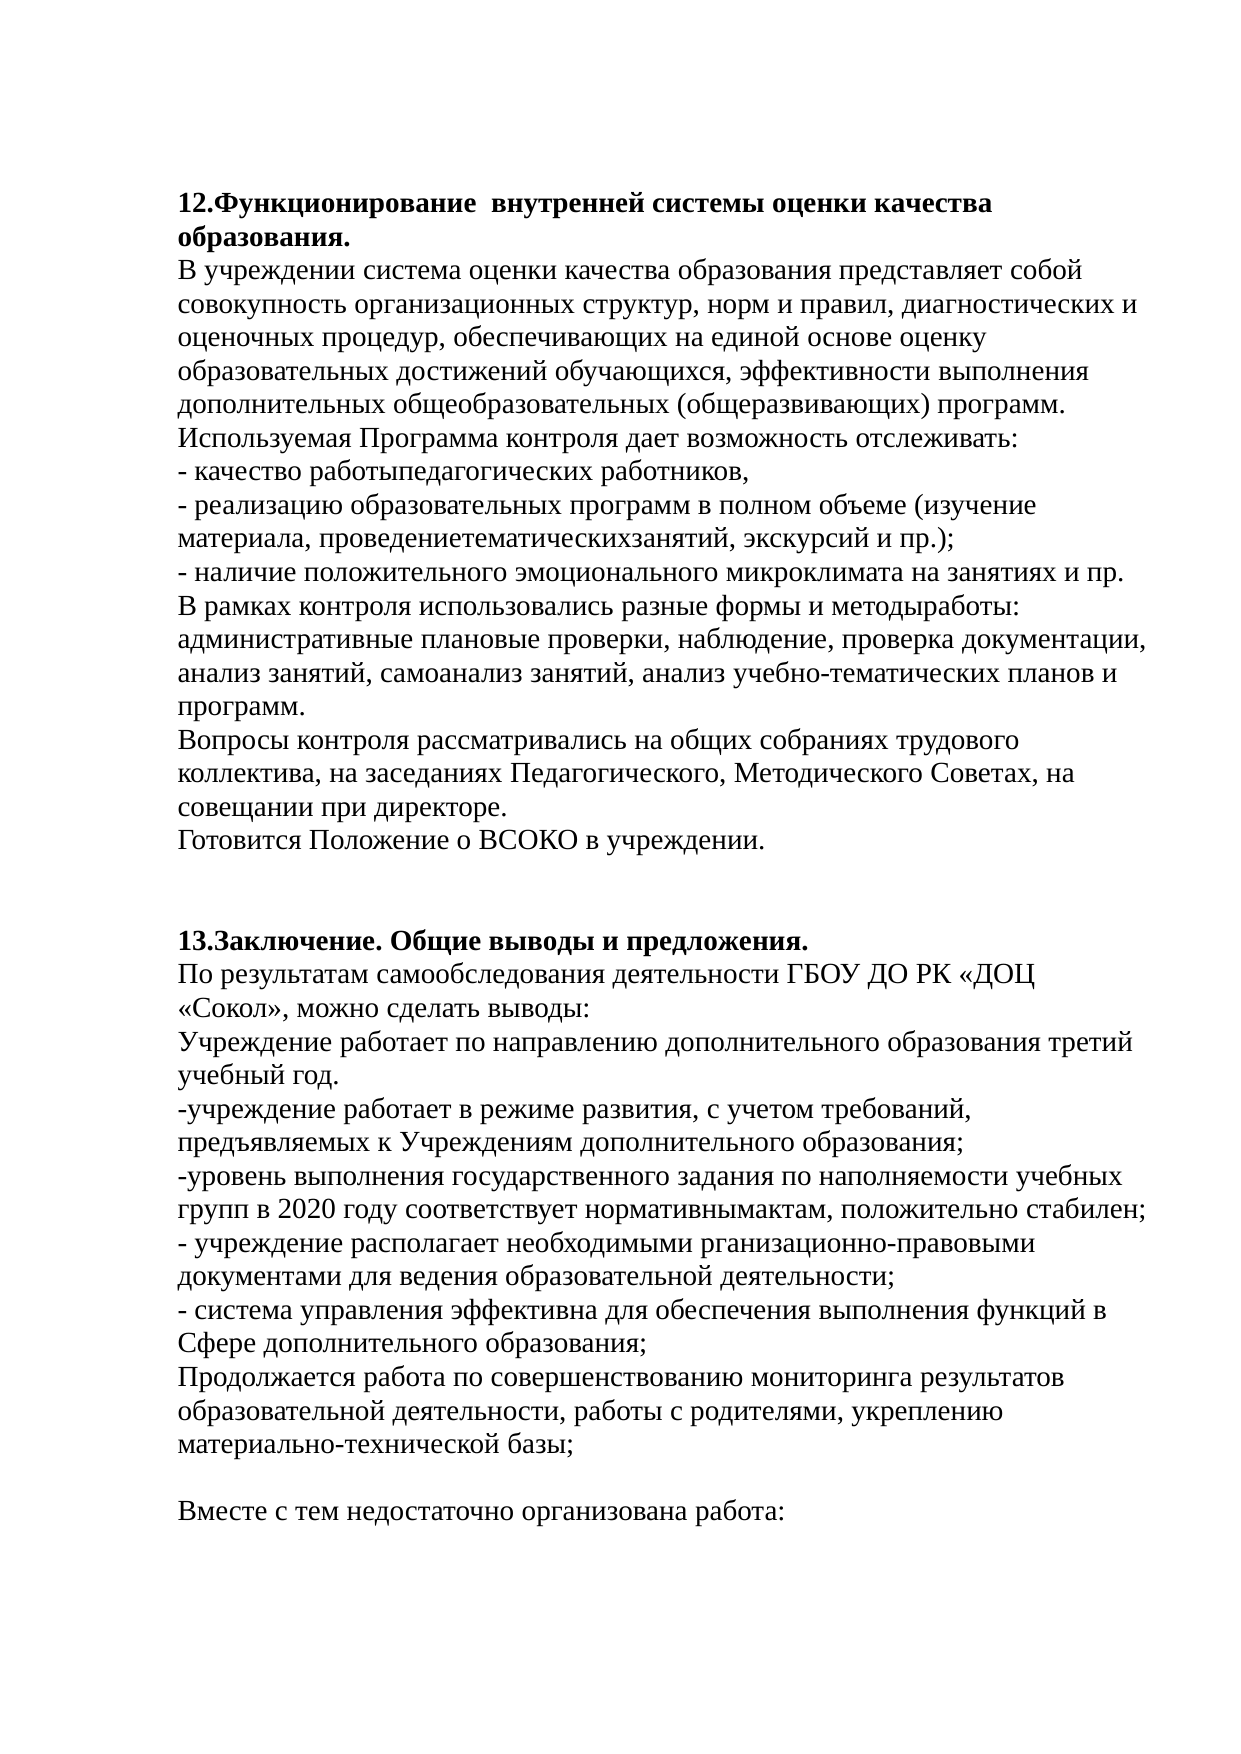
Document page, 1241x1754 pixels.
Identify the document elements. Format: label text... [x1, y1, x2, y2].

text -учреждение работает в режиме развития, с учетом требований, предъявляемых к Учреждениям дополнительного образования; [177, 1091, 1152, 1158]
text Учреждение работает по направлению дополнительного образования третий учебный год. [177, 1024, 1152, 1091]
text Продолжается работа по совершенствованию мониторинга результатов образовательной деятельности, работы с родителями, укреплению материально-технической базы; [177, 1359, 1152, 1460]
text - реализацию образовательных программ в полном объеме (изучение материала, проведениетематическихзанятий, экскурсий и пр.); [177, 487, 1152, 554]
text - учреждение располагает необходимыми рганизационно-правовыми документами для ведения образовательной деятельности; [177, 1225, 1152, 1292]
text Используемая Программа контроля дает возможность отслеживать: [177, 420, 1152, 453]
text -уровень выполнения государственного задания по наполняемости учебных групп в 2020 году соответствует нормативнымактам, положительно стабилен; [177, 1158, 1152, 1225]
text В учреждении система оценки качества образования представляет собой совокупность организационных структур, норм и правил, диагностических и оценочных процедур, обеспечивающих на единой основе оценку образовательных достижений обучающихся, эффективности выполнения дополнительных общеобразовательных (общеразвивающих) программ. [177, 252, 1152, 420]
text Сфере дополнительного образования; [177, 1326, 1152, 1359]
text - система управления эффективна для обеспечения выполнения функций в [177, 1292, 1152, 1326]
text Готовится Положение о ВСОКО в учреждении. [177, 822, 1152, 856]
text По результатам самообследования деятельности ГБОУ ДО РК «ДОЦ «Сокол», можно сделать выводы: [177, 957, 1152, 1024]
text - наличие положительного эмоционального микроклимата на занятиях и пр. [177, 554, 1152, 588]
text Вопросы контроля рассматривались на общих собраниях трудового коллектива, на заседаниях Педагогического, Методического Советах, на совещании при директоре. [177, 722, 1152, 822]
text Вместе с тем недостаточно организована работа: [177, 1493, 1152, 1527]
text - качество работыпедагогических работников, [177, 453, 1152, 487]
text 13.Заключение. Общие выводы и предложения. [177, 923, 1152, 957]
text 12.Функционирование внутренней системы оценки качества образования. [177, 185, 1152, 252]
text В рамках контроля использовались разные формы и методыработы: административные плановые проверки, наблюдение, проверка документации, анализ занятий, самоанализ занятий, анализ учебно-тематических планов и программ. [177, 588, 1152, 722]
